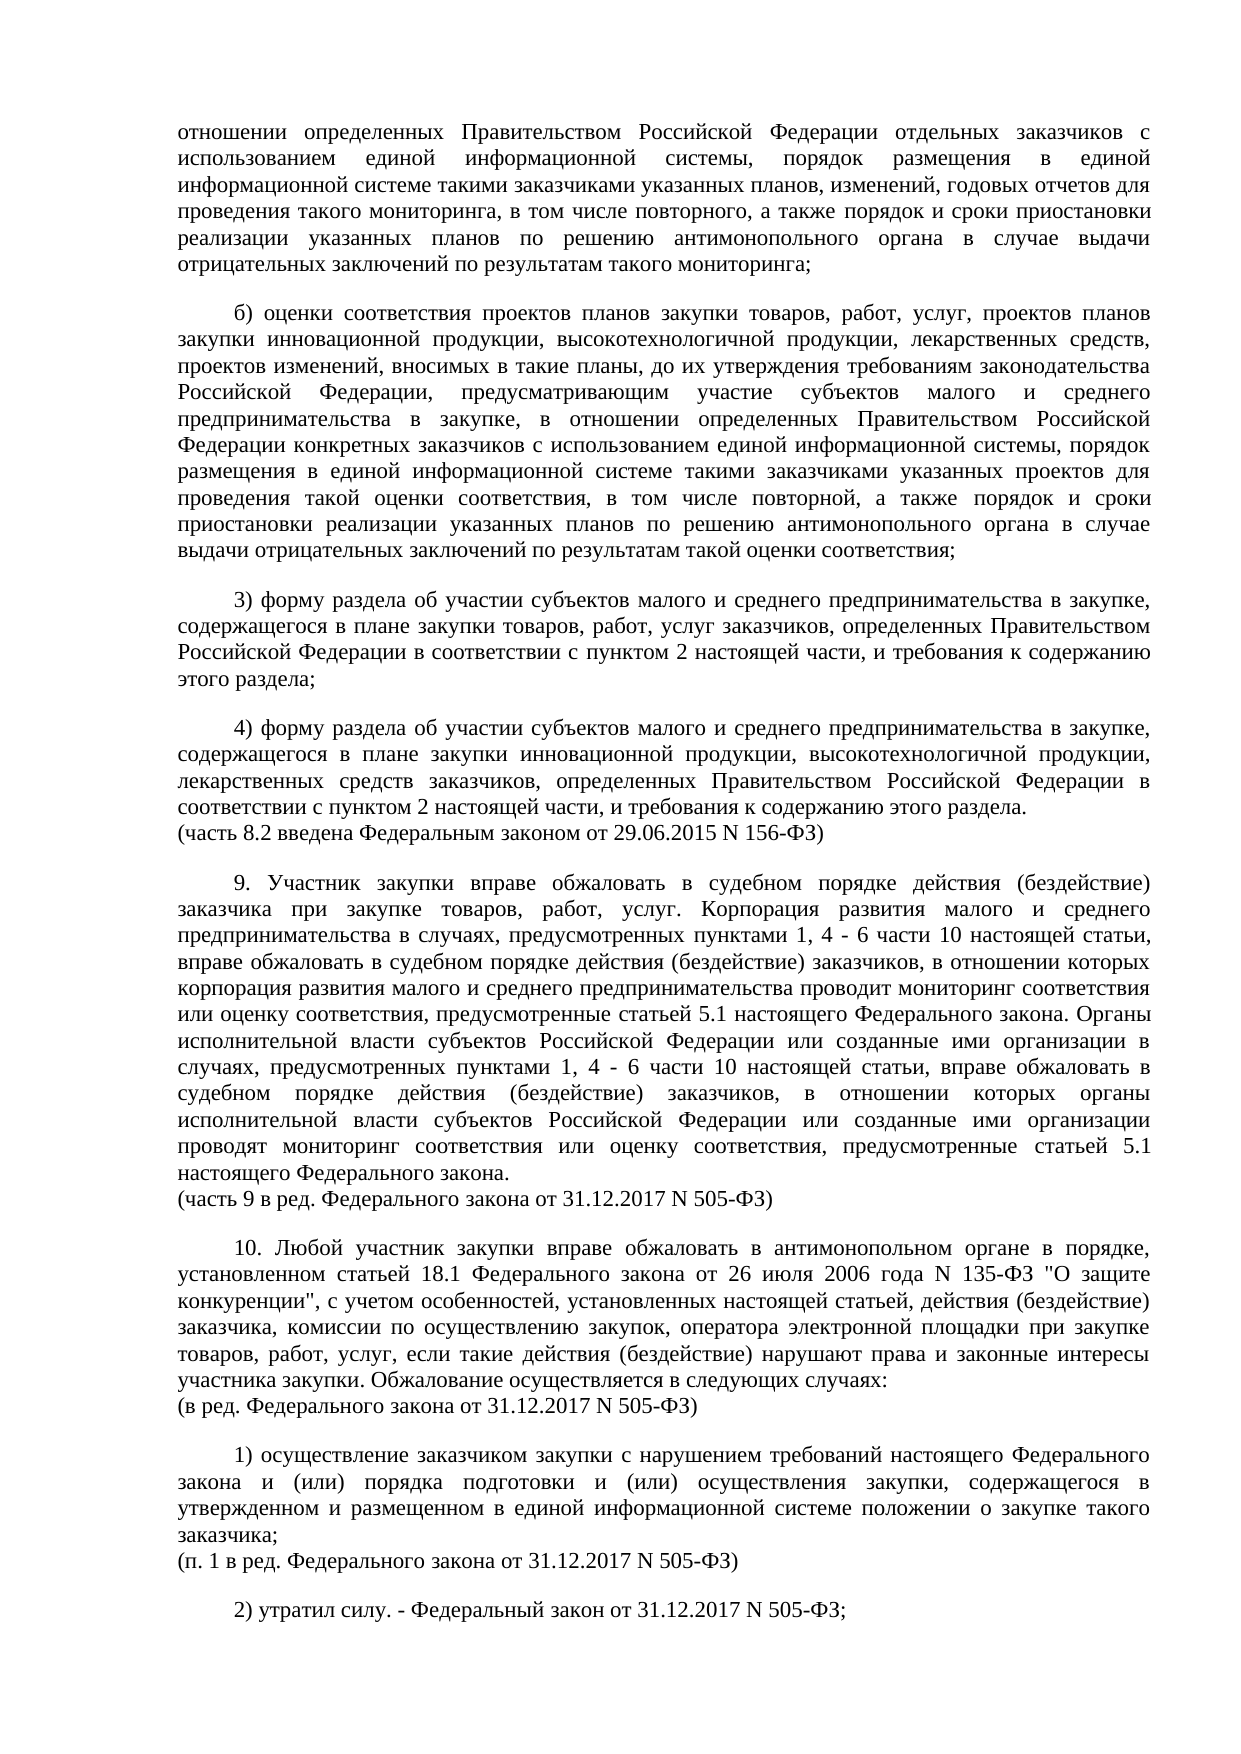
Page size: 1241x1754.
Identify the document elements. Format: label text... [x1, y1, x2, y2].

text 4) форму раздела об участии субъектов малого и среднего предпринимательства в закупке, содержащегося в плане закупки инновационной продукции, высокотехнологичной продукции, лекарственных средств заказчиков, определенных Правительством Российской Федерации в соответствии с пунктом 2 настоящей части, и требования к содержанию этого раздела. [177, 714, 1152, 819]
text (в ред. Федерального закона от 31.12.2017 N 505-ФЗ) [177, 1392, 1152, 1419]
text (п. 1 в ред. Федерального закона от 31.12.2017 N 505-ФЗ) [177, 1547, 1152, 1573]
text 1) осуществление заказчиком закупки с нарушением требований настоящего Федерального закона и (или) порядка подготовки и (или) осуществления закупки, содержащегося в утвержденном и размещенном в единой информационной системе положении о закупке такого заказчика; [177, 1442, 1152, 1547]
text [177, 118, 1152, 276]
text (часть 8.2 введена Федеральным законом от 29.06.2015 N 156-ФЗ) [177, 819, 1152, 846]
text 2) утратил силу. - Федеральный закон от 31.12.2017 N 505-ФЗ; [177, 1596, 1152, 1623]
text б) оценки соответствия проектов планов закупки товаров, работ, услуг, проектов планов закупки инновационной продукции, высокотехнологичной продукции, лекарственных средств, проектов изменений, вносимых в такие планы, до их утверждения требованиям законодательства Российской Федерации, предусматривающим участие субъектов малого и среднего предпринимательства в закупке, в отношении определенных Правительством Российской Федерации конкретных заказчиков с использованием единой информационной системы, порядок размещения в единой информационной системе такими заказчиками указанных проектов для проведения такой оценки соответствия, в том числе повторной, а также порядок и сроки приостановки реализации указанных планов по решению антимонопольного органа в случае выдачи отрицательных заключений по результатам такой оценки соответствия; [177, 299, 1152, 563]
text (часть 9 в ред. Федерального закона от 31.12.2017 N 505-ФЗ) [177, 1185, 1152, 1211]
text 10. Любой участник закупки вправе обжаловать в антимонопольном органе в порядке, установленном статьей 18.1 Федерального закона от 26 июля 2006 года N 135-ФЗ "О защите конкуренции", с учетом особенностей, установленных настоящей статьей, действия (бездействие) заказчика, комиссии по осуществлению закупок, оператора электронной площадки при закупке товаров, работ, услуг, если такие действия (бездействие) нарушают права и законные интересы участника закупки. Обжалование осуществляется в следующих случаях: [177, 1234, 1152, 1392]
text 3) форму раздела об участии субъектов малого и среднего предпринимательства в закупке, содержащегося в плане закупки товаров, работ, услуг заказчиков, определенных Правительством Российской Федерации в соответствии с пунктом 2 настоящей части, и требования к содержанию этого раздела; [177, 586, 1152, 691]
text 9. Участник закупки вправе обжаловать в судебном порядке действия (бездействие) заказчика при закупке товаров, работ, услуг. Корпорация развития малого и среднего предпринимательства в случаях, предусмотренных пунктами 1, 4 - 6 части 10 настоящей статьи, вправе обжаловать в судебном порядке действия (бездействие) заказчиков, в отношении которых корпорация развития малого и среднего предпринимательства проводит мониторинг соответствия или оценку соответствия, предусмотренные статьей 5.1 настоящего Федерального закона. Органы исполнительной власти субъектов Российской Федерации или созданные ими организации в случаях, предусмотренных пунктами 1, 4 - 6 части 10 настоящей статьи, вправе обжаловать в судебном порядке действия (бездействие) заказчиков, в отношении которых органы исполнительной власти субъектов Российской Федерации или созданные ими организации проводят мониторинг соответствия или оценку соответствия, предусмотренные статьей 5.1 настоящего Федерального закона. [177, 869, 1152, 1185]
